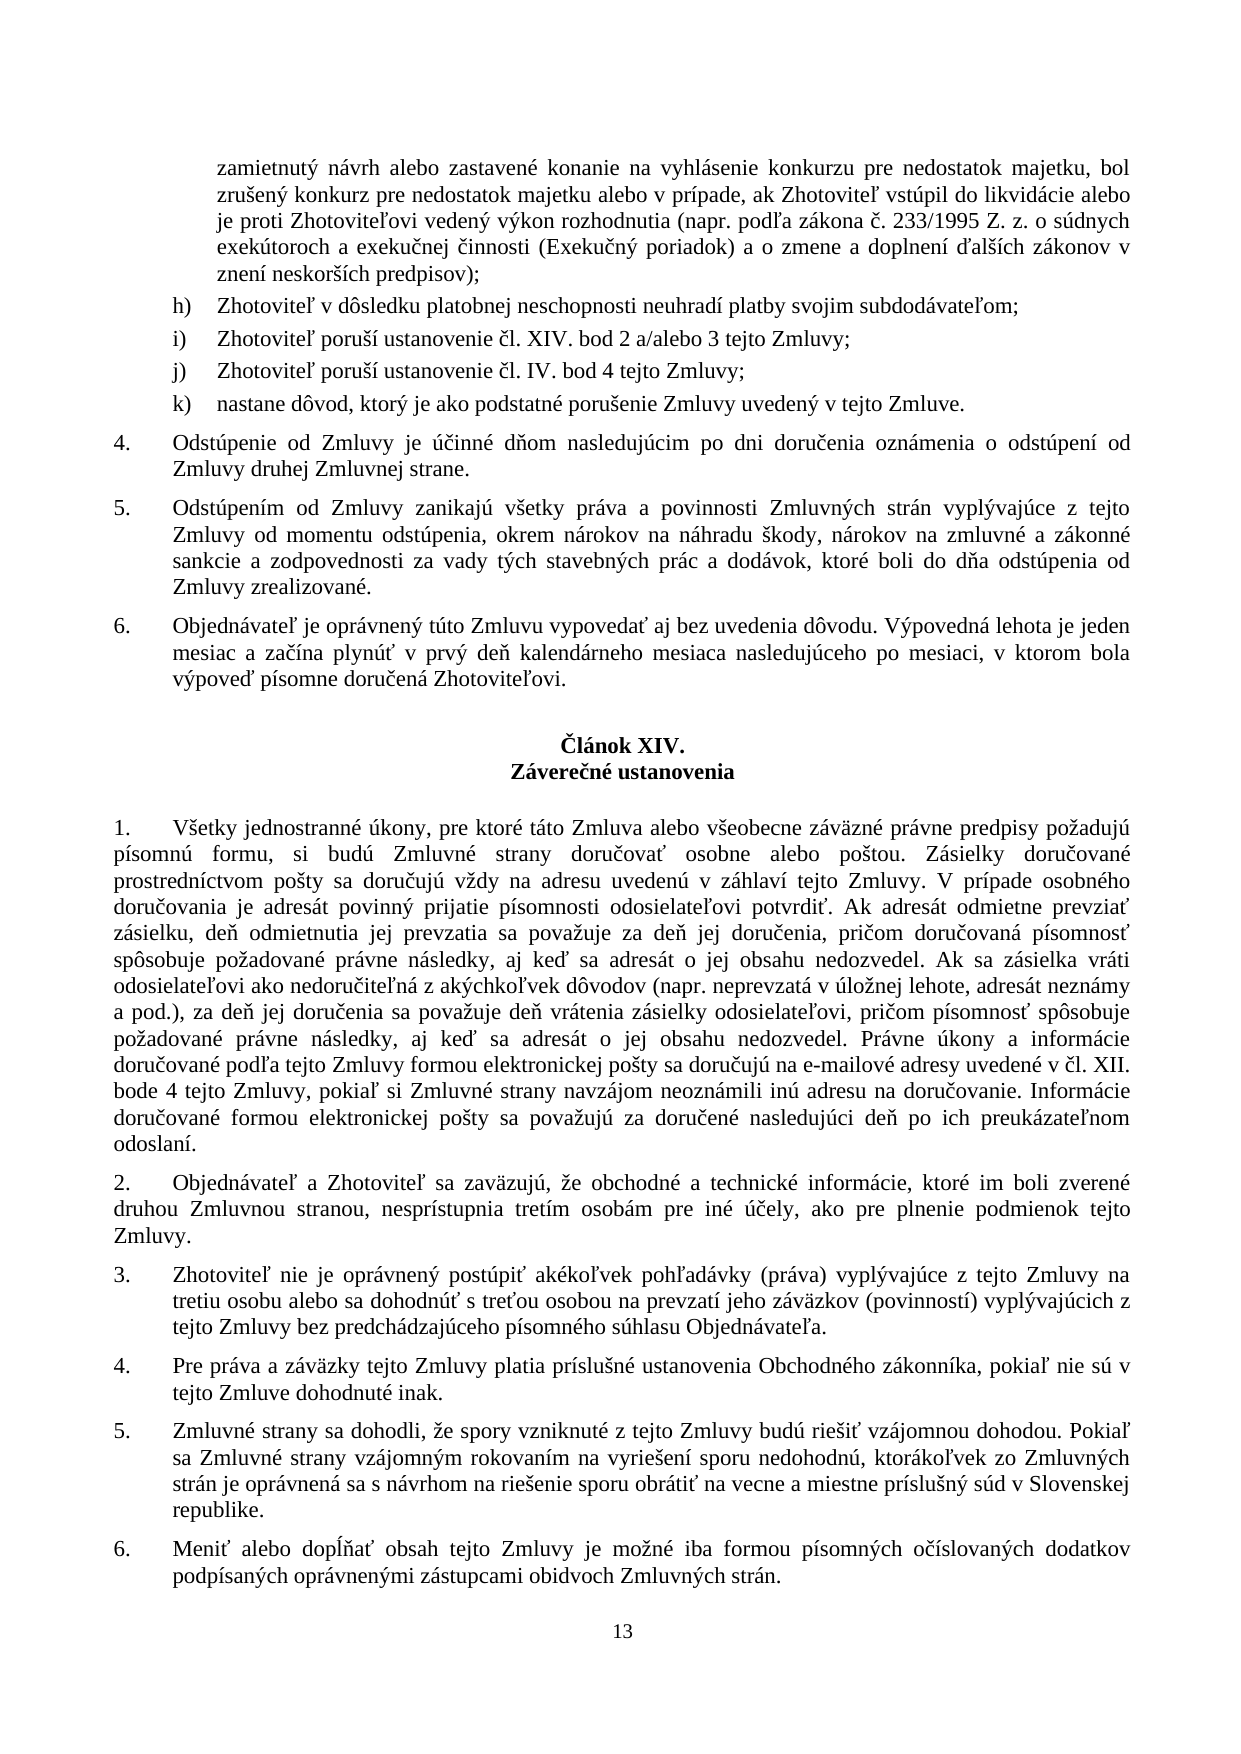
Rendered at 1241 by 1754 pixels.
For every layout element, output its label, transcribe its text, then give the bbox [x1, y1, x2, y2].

subtitle Meniť alebo dopĺňať obsah tejto Zmluvy je možné iba formou písomných očíslovaných dodatkov podpísaných oprávnenými zástupcami obidvoch Zmluvných strán. [113, 1535, 1132, 1588]
subtitle Zmluvné strany sa dohodli, že spory vzniknuté z tejto Zmluvy budú riešiť vzájomnou dohodou. Pokiaľ sa Zmluvné strany vzájomným rokovaním na vyriešení sporu nedohodnú, ktorákoľvek zo Zmluvných strán je oprávnená sa s návrhom na riešenie sporu obrátiť na vecne a miestne príslušný súd v Slovenskej republike. [113, 1417, 1132, 1523]
subtitle Objednávateľ je oprávnený túto Zmluvu vypovedať aj bez uvedenia dôvodu. Výpovedná lehota je jeden mesiac a začína plynúť v prvý deň kalendárneho mesiaca nasledujúceho po mesiaci, v ktorom bola výpoveď písomne doručená Zhotoviteľovi. [113, 612, 1132, 691]
text Záverečné ustanovenia [113, 758, 1132, 785]
subtitle Všetky jednostranné úkony, pre ktoré táto Zmluva alebo všeobecne záväzné právne predpisy požadujú písomnú formu, si budú Zmluvné strany doručovať osobne alebo poštou. Zásielky doručované prostredníctvom pošty sa doručujú vždy na adresu uvedenú v záhlaví tejto Zmluvy. V prípade osobného doručovania je adresát povinný prijatie písomnosti odosielateľovi potvrdiť. Ak adresát odmietne prevziať zásielku, deň odmietnutia jej prevzatia sa považuje za deň jej doručenia, pričom doručovaná písomnosť spôsobuje požadované právne následky, aj keď sa adresát o jej obsahu nedozvedel. Ak sa zásielka vráti odosielateľovi ako nedoručiteľná z akýchkoľvek dôvodov (napr. neprevzatá v úložnej lehote, adresát neznámy a pod.), za deň jej doručenia sa považuje deň vrátenia zásielky odosielateľovi, pričom písomnosť spôsobuje požadované právne následky, aj keď sa adresát o jej obsahu nedozvedel. Právne úkony a informácie doručované podľa tejto Zmluvy formou elektronickej pošty sa doručujú na e-mailové adresy uvedené v čl. XII. bode 4 tejto Zmluvy, pokiaľ si Zmluvné strany navzájom neoznámili inú adresu na doručovanie. Informácie doručované formou elektronickej pošty sa považujú za doručené nasledujúci deň po ich preukázateľnom odoslaní. [113, 814, 1132, 1157]
subtitle Zhotoviteľ v dôsledku platobnej neschopnosti neuhradí platby svojim subdodávateľom; [172, 292, 1132, 319]
subtitle Odstúpením od Zmluvy zanikajú všetky práva a povinnosti Zmluvných strán vyplývajúce z tejto Zmluvy od momentu odstúpenia, okrem nárokov na náhradu škody, nárokov na zmluvné a zákonné sankcie a zodpovednosti za vady tých stavebných prác a dodávok, ktoré boli do dňa odstúpenia od Zmluvy zrealizované. [113, 494, 1132, 600]
subtitle Pre práva a záväzky tejto Zmluvy platia príslušné ustanovenia Obchodného zákonníka, pokiaľ nie sú v tejto Zmluve dohodnuté inak. [113, 1352, 1132, 1405]
subtitle Zhotoviteľ nie je oprávnený postúpiť akékoľvek pohľadávky (práva) vyplývajúce z tejto Zmluvy na tretiu osobu alebo sa dohodnúť s treťou osobou na prevzatí jeho záväzkov (povinností) vyplývajúcich z tejto Zmluvy bez predchádzajúceho písomného súhlasu Objednávateľa. [113, 1261, 1132, 1340]
subtitle Zhotoviteľ poruší ustanovenie čl. XIV. bod 2 a/alebo 3 tejto Zmluvy; [172, 325, 1132, 351]
text Článok XIV. [113, 732, 1132, 758]
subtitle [172, 154, 1132, 286]
subtitle Objednávateľ a Zhotoviteľ sa zaväzujú, že obchodné a technické informácie, ktoré im boli zverené druhou Zmluvnou stranou, nesprístupnia tretím osobám pre iné účely, ako pre plnenie podmienok tejto Zmluvy. [113, 1169, 1132, 1248]
subtitle Zhotoviteľ poruší ustanovenie čl. IV. bod 4 tejto Zmluvy; [172, 358, 1132, 384]
subtitle nastane dôvod, ktorý je ako podstatné porušenie Zmluvy uvedený v tejto Zmluve. [172, 390, 1132, 417]
subtitle Odstúpenie od Zmluvy je účinné dňom nasledujúcim po dni doručenia oznámenia o odstúpení od Zmluvy druhej Zmluvnej strane. [113, 429, 1132, 482]
